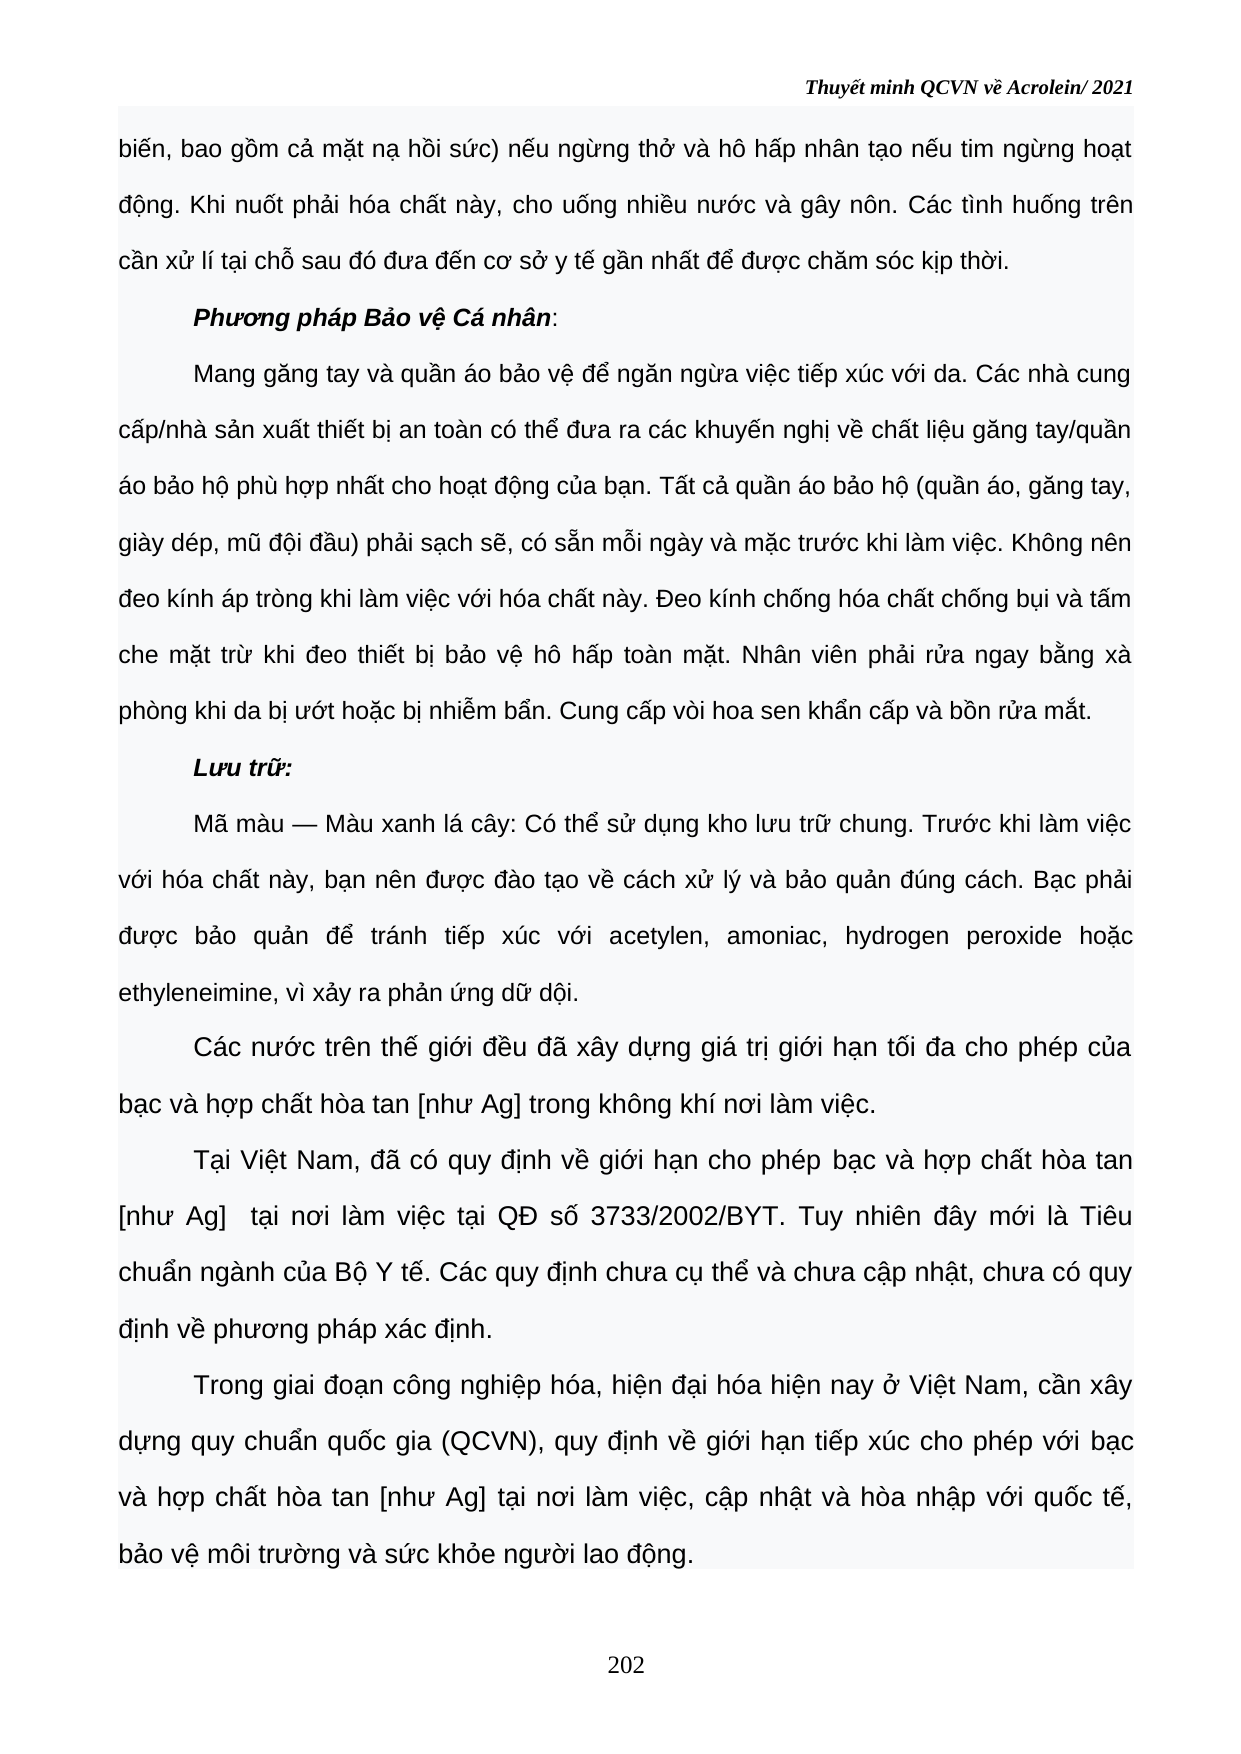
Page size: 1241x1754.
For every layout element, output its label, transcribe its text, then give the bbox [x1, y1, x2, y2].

text Tại Việt Nam, đã có quy định về giới hạn cho phép bạc và hợp chất hòa tan [như Ag] tại nơi làm việc tại QĐ số 3733/2002/BYT. Tuy nhiên đây mới là Tiêu chuẩn ngành của Bộ Y tế. Các quy định chưa cụ thể và chưa cập nhật, chưa có quy định về phương pháp xác định. [118, 1119, 1134, 1344]
text Mã màu — Màu xanh lá cây: Có thể sử dụng kho lưu trữ chung. Trước khi làm việc với hóa chất này, bạn nên được đào tạo về cách xử lý và bảo quản đúng cách. Bạc phải được bảo quản để tránh tiếp xúc với acetylen, amoniac, hydrogen peroxide hoặc ethyleneimine, vì xảy ra phản ứng dữ dội. [118, 781, 1134, 1006]
text Mang găng tay và quần áo bảo vệ để ngăn ngừa việc tiếp xúc với da. Các nhà cung cấp/nhà sản xuất thiết bị an toàn có thể đưa ra các khuyến nghị về chất liệu găng tay/quần áo bảo hộ phù hợp nhất cho hoạt động của bạn. Tất cả quần áo bảo hộ (quần áo, găng tay, giày dép, mũ đội đầu) phải sạch sẽ, có sẵn mỗi ngày và mặc trước khi làm việc. Không nên đeo kính áp tròng khi làm việc với hóa chất này. Đeo kính chống hóa chất chống bụi và tấm che mặt trừ khi đeo thiết bị bảo vệ hô hấp toàn mặt. Nhân viên phải rửa ngay bằng xà phòng khi da bị ướt hoặc bị nhiễm bẩn. Cung cấp vòi hoa sen khẩn cấp và bồn rửa mắt. [118, 331, 1134, 725]
text Phương pháp Bảo vệ Cá nhân: [118, 275, 1134, 331]
text Lưu trữ: [118, 725, 1134, 781]
text Trong giai đoạn công nghiệp hóa, hiện đại hóa hiện nay ở Việt Nam, cần xây dựng quy chuẩn quốc gia (QCVN), quy định về giới hạn tiếp xúc cho phép với bạc và hợp chất hòa tan [như Ag] tại nơi làm việc, cập nhật và hòa nhập với quốc tế, bảo vệ môi trường và sức khỏe người lao động. [118, 1344, 1134, 1569]
text Các nước trên thế giới đều đã xây dựng giá trị giới hạn tối đa cho phép của bạc và hợp chất hòa tan [như Ag] trong không khí nơi làm việc. [118, 1006, 1134, 1119]
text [118, 106, 1134, 275]
